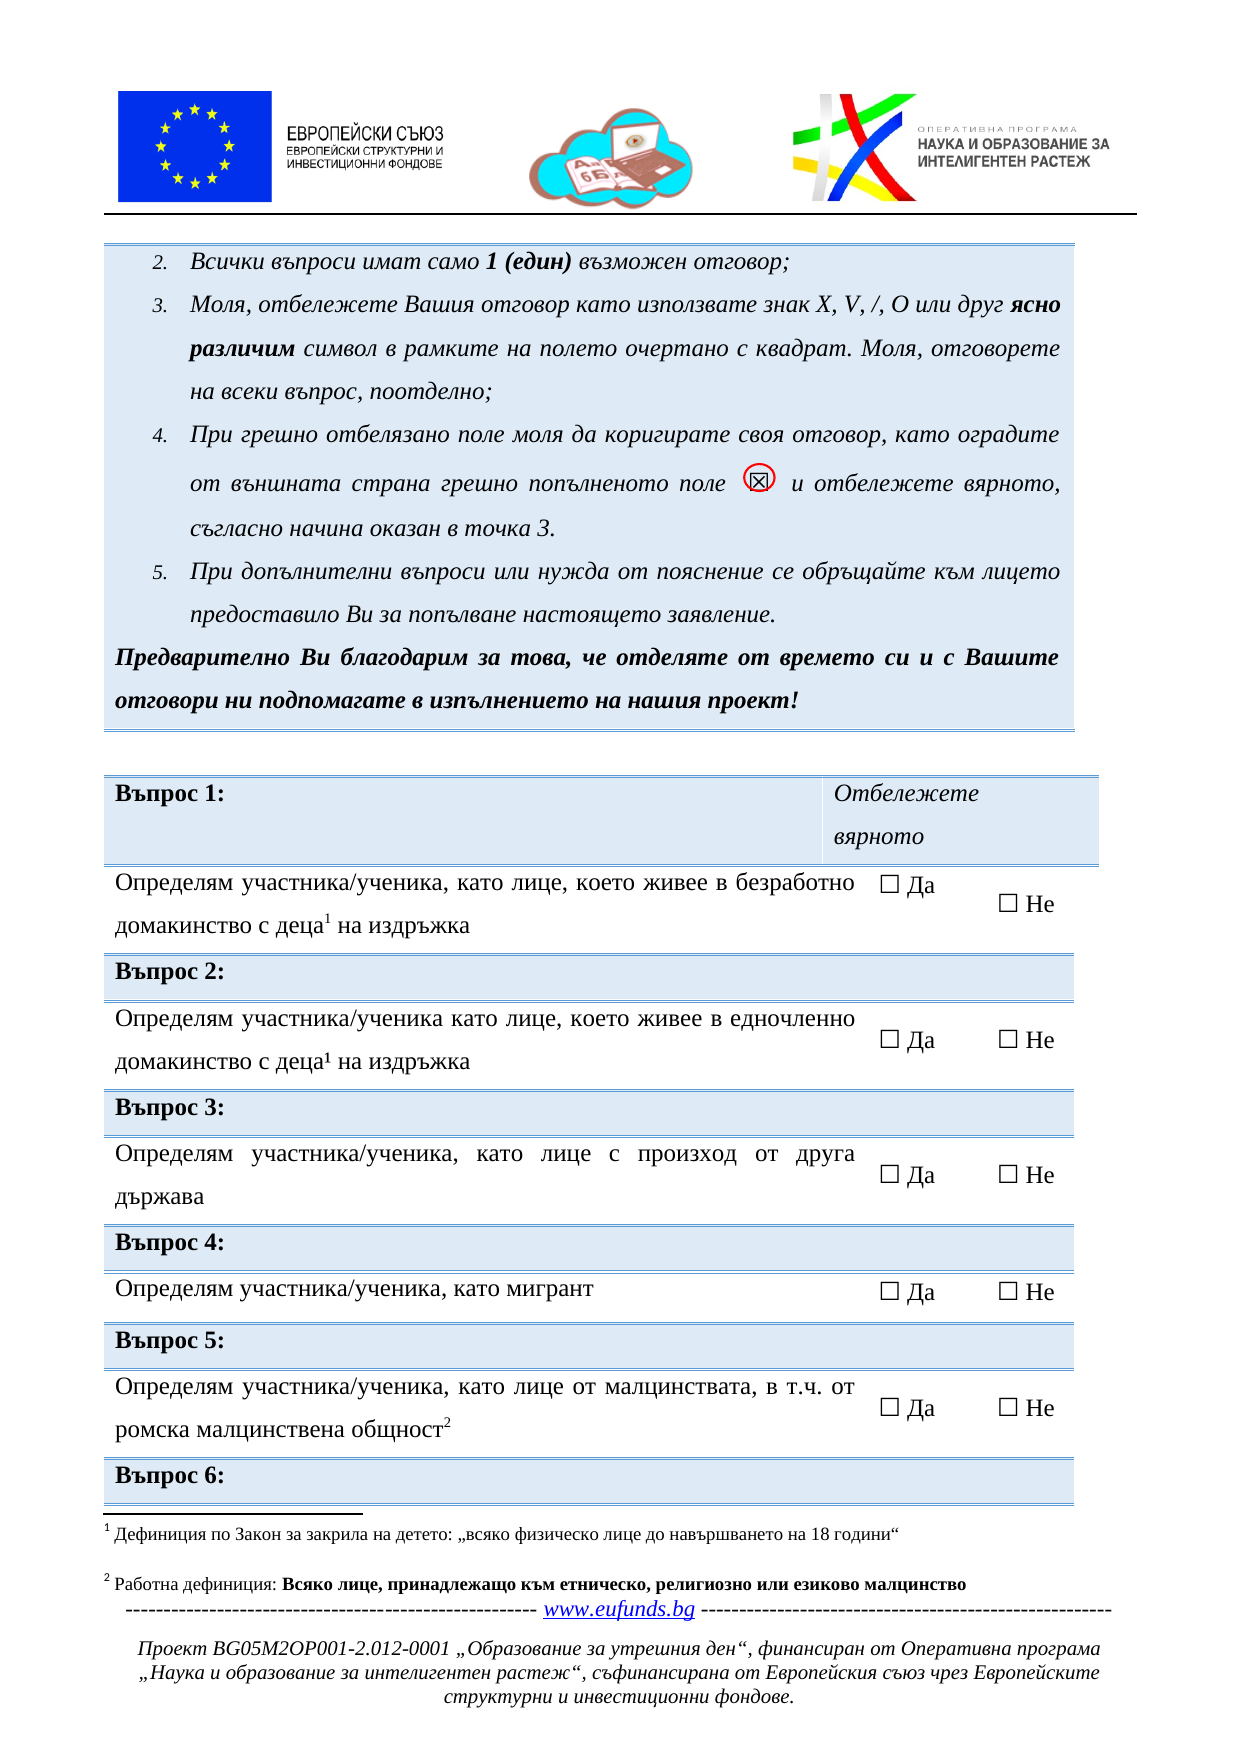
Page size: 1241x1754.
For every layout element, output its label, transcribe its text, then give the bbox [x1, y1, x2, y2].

table_cell [986, 956, 1074, 999]
table_cell [867, 1227, 986, 1270]
table_cell ☐ Да [867, 1371, 986, 1457]
table_cell [867, 956, 986, 999]
table_cell ☐ Не [986, 867, 1074, 953]
table_cell [867, 1092, 986, 1135]
table_cell Въпрос 4: [104, 1227, 867, 1270]
table_cell ☐ Да [867, 1138, 986, 1224]
table_cell Определям участника/ученика, като лице, което живее в безработно домакинство с деца на издръжка [104, 867, 867, 953]
table_cell Въпрос 3: [104, 1092, 867, 1135]
table_cell ☐ Да [867, 867, 986, 953]
picture [529, 108, 694, 211]
table_header Въпрос 1: [104, 778, 822, 864]
table_cell ☐ Не [986, 1138, 1074, 1224]
table_cell ☐ Не [986, 1003, 1074, 1089]
table_cell Въпрос 6: [104, 1460, 867, 1503]
table_cell [867, 1460, 986, 1503]
table_cell [867, 1325, 986, 1368]
table_cell [986, 1460, 1074, 1503]
table_cell ☐ Не [986, 1371, 1074, 1457]
table_cell [986, 1092, 1074, 1135]
table_cell [986, 1227, 1074, 1270]
picture [780, 74, 1127, 211]
table_cell [986, 1325, 1074, 1368]
table_cell ☐ Да [867, 1274, 986, 1322]
table_cell Определям участника/ученика като лице, което живее в едночленно домакинство с деца¹ на издръжка [104, 1003, 867, 1089]
table_cell ☐ Да [867, 1003, 986, 1089]
table_cell Определям участника/ученика, като мигрант [104, 1274, 867, 1322]
table_header [1074, 778, 1099, 864]
picture [103, 73, 479, 211]
table_cell Определям участника/ученика, като лице с произход от друга държава [104, 1138, 867, 1224]
table_cell Определям участника/ученика, като лице от малцинствата, в т.ч. от ромска малцинствена общност [104, 1371, 867, 1457]
table_cell ☐ Не [986, 1274, 1074, 1322]
table_cell Въпрос 5: [104, 1325, 867, 1368]
table_cell Въпрос 2: [104, 956, 867, 999]
table_header Отбележете вярното [823, 778, 1074, 864]
